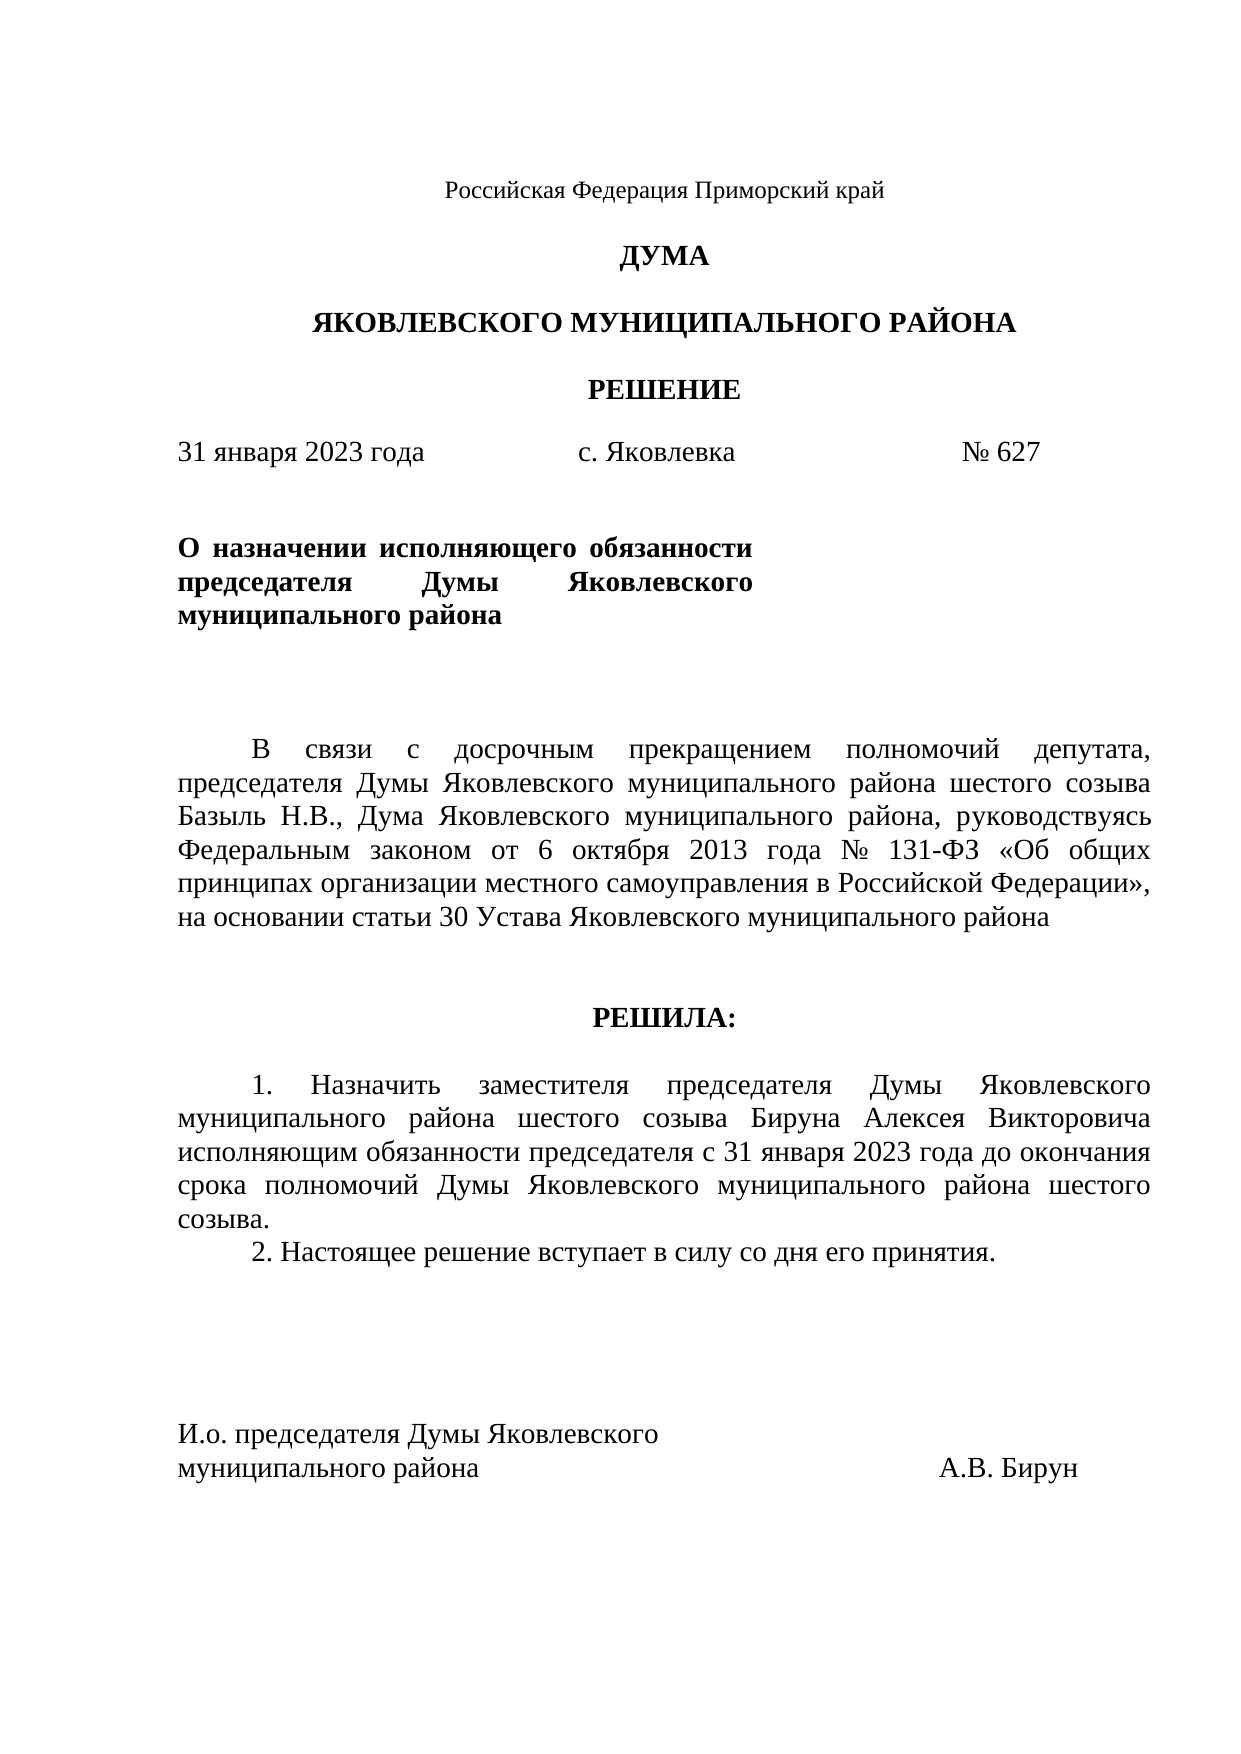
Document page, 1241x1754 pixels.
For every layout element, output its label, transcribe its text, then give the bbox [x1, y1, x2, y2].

text 31 января 2023 года с. Яковлевка № 627 [177, 434, 1152, 468]
text РЕШЕНИЕ [177, 372, 1152, 406]
text муниципального района А.В. Бирун [177, 1450, 1152, 1484]
text ЯКОВЛЕВСКОГО МУНИЦИПАЛЬНОГО РАЙОНА [177, 271, 1152, 338]
text И.о. председателя Думы Яковлевского [177, 1417, 1152, 1450]
text РЕШИЛА: [177, 1000, 1152, 1033]
text О назначении исполняющего обязанности председателя Думы Яковлевского муниципального района [177, 530, 753, 631]
text В связи с досрочным прекращением полномочий депутата, председателя Думы Яковлевского муниципального района шестого созыва Базыль Н.В., Дума Яковлевского муниципального района, руководствуясь Федеральным законом от 6 октября 2013 года № 131-ФЗ «Об общих принципах организации местного самоуправления в Российской Федерации», на основании статьи 30 Устава Яковлевского муниципального района [177, 731, 1152, 933]
text 1. Назначить заместителя председателя Думы Яковлевского муниципального района шестого созыва Бируна Алексея Викторовича исполняющим обязанности председателя с 31 января 2023 года до окончания срока полномочий Думы Яковлевского муниципального района шестого созыва. [177, 1067, 1152, 1234]
text ДУМА [177, 238, 1152, 271]
text Российская Федерация Приморский край [177, 176, 1152, 204]
text 2. Настоящее решение вступает в силу со дня его принятия. [177, 1234, 1152, 1268]
